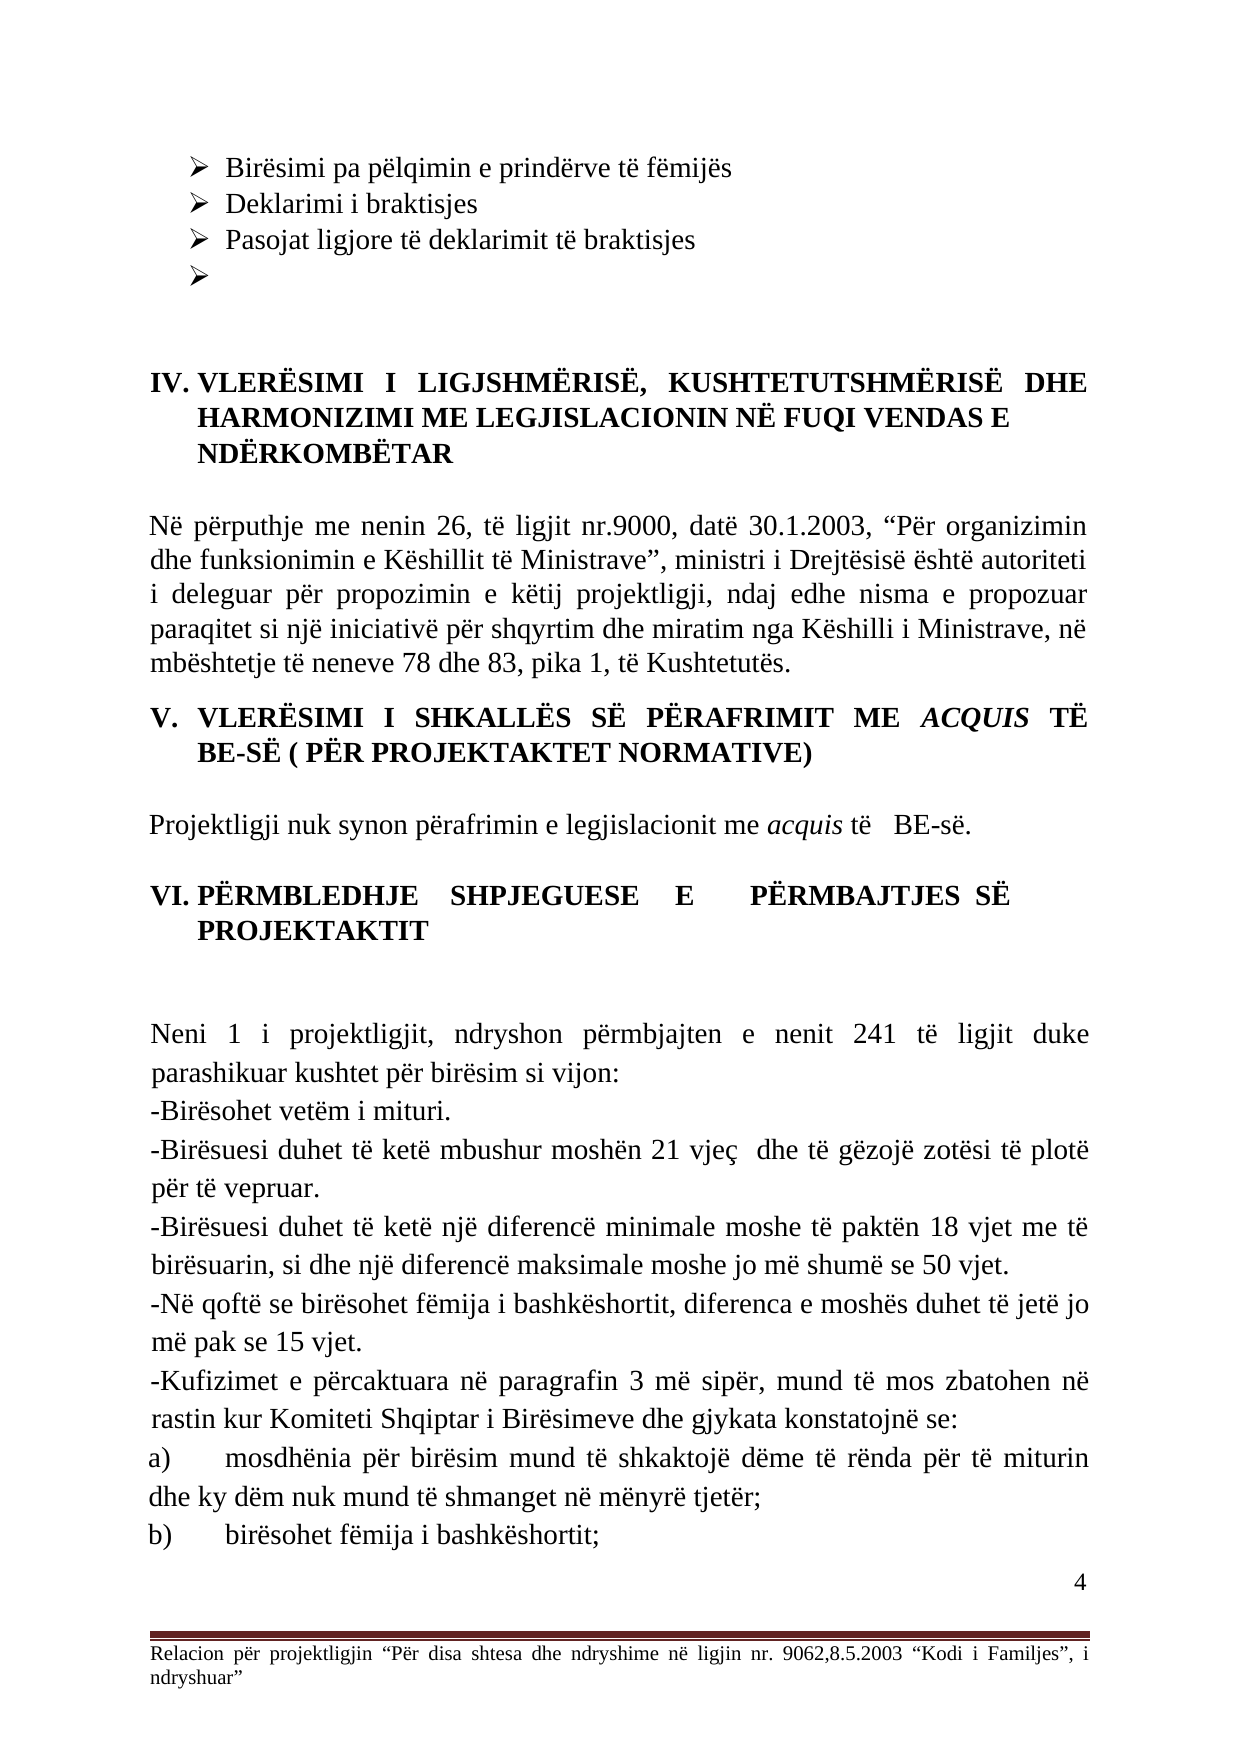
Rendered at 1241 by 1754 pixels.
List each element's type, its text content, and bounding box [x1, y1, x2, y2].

list Birësimi pa pëlqimin e prindërve të fëmijës [188, 150, 1090, 184]
text -Birësuesi duhet të ketë mbushur moshën 21 vjeç dhe të gëzojë zotësi të plotë për të vepruar. [150, 1132, 1090, 1204]
text NDËRKOMBËTAR [197, 436, 1088, 469]
text Neni 1 i projektligjit, ndryshon përmbjajten e nenit 241 të ligjit duke parashikuar kushtet për birësim si vijon: [150, 1016, 1090, 1088]
list Deklarimi i braktisjes [188, 186, 1090, 220]
text -Birësohet vetëm i mituri. [150, 1093, 1090, 1127]
list VLERËSIMI I SHKALLËS SË PËRAFRIMIT ME ACQUIS TË BE-SË ( PËR PROJEKTAKTET NORMATIVE) [150, 700, 1088, 769]
list PËRMBLEDHJE SHPJEGUESE E PËRMBAJTJES SË PROJEKTAKTIT [150, 878, 1088, 947]
text Në përputhje me nenin 26, të ligjit nr.9000, datë 30.1.2003, “Për organizimin dhe funksionimin e Këshillit të Ministrave”, ministri i Drejtësisë është autoriteti i deleguar për propozimin e këtij projektligji, ndaj edhe nisma e propozuar paraqitet si një iniciativë për shqyrtim dhe miratim nga Këshilli i Ministrave, në mbështetje të neneve 78 dhe 83, pika 1, të Kushtetutës. [149, 508, 1088, 679]
list mosdhënia për birësim mund të shkaktojë dëme të rënda për të miturin dhe ky dëm nuk mund të shmanget në mënyrë tjetër; [148, 1440, 1090, 1512]
text -Në qoftë se birësohet fëmija i bashkëshortit, diferenca e moshës duhet të jetë jo më pak se 15 vjet. [150, 1286, 1090, 1358]
text -Kufizimet e përcaktuara në paragrafin 3 më sipër, mund të mos zbatohen në rastin kur Komiteti Shqiptar i Birësimeve dhe gjykata konstatojnë se: [150, 1363, 1090, 1435]
list Pasojat ligjore të deklarimit të braktisjes [188, 222, 1090, 256]
text -Birësuesi duhet të ketë një diferencë minimale moshe të paktën 18 vjet me të birësuarin, si dhe një diferencë maksimale moshe jo më shumë se 50 vjet. [150, 1209, 1090, 1281]
list birësohet fëmija i bashkëshortit; [148, 1517, 1090, 1551]
list VLERËSIMI I LIGJSHMËRISË, KUSHTETUTSHMËRISË DHE HARMONIZIMI ME LEGJISLACIONIN NË FUQI VENDAS E [150, 365, 1088, 434]
text Projektligji nuk synon përafrimin e legjislacionit me acquis të BE-së. [149, 807, 1088, 841]
